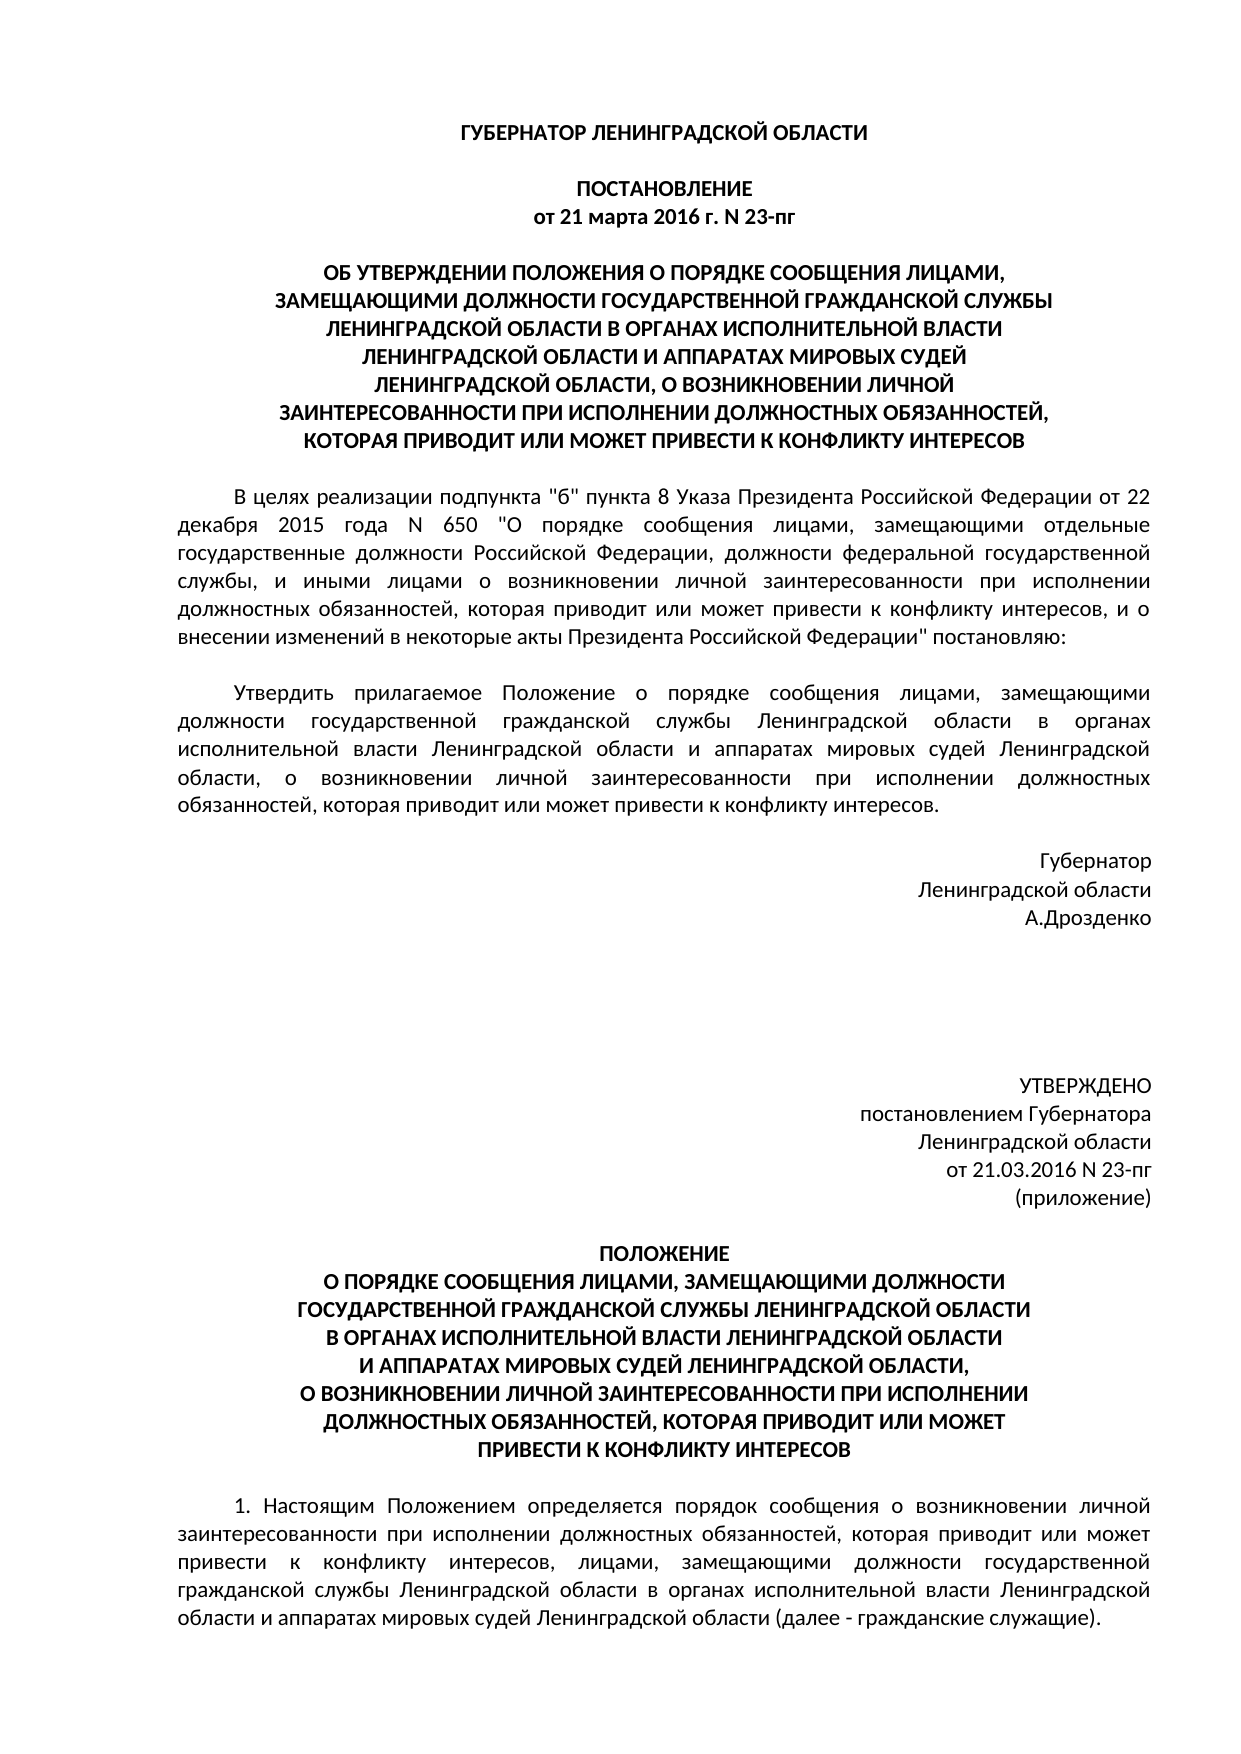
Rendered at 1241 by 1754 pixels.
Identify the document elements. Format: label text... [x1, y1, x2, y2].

title КОТОРАЯ ПРИВОДИТ ИЛИ МОЖЕТ ПРИВЕСТИ К КОНФЛИКТУ ИНТЕРЕСОВ [177, 426, 1152, 454]
text Губернатор [177, 847, 1152, 875]
title ГУБЕРНАТОР ЛЕНИНГРАДСКОЙ ОБЛАСТИ [177, 118, 1152, 146]
title ЛЕНИНГРАДСКОЙ ОБЛАСТИ И АППАРАТАХ МИРОВЫХ СУДЕЙ [177, 342, 1152, 370]
title ОБ УТВЕРЖДЕНИИ ПОЛОЖЕНИЯ О ПОРЯДКЕ СООБЩЕНИЯ ЛИЦАМИ, [177, 258, 1152, 286]
title О ВОЗНИКНОВЕНИИ ЛИЧНОЙ ЗАИНТЕРЕСОВАННОСТИ ПРИ ИСПОЛНЕНИИ [177, 1379, 1152, 1407]
text Ленинградской области [177, 875, 1152, 903]
title ЛЕНИНГРАДСКОЙ ОБЛАСТИ, О ВОЗНИКНОВЕНИИ ЛИЧНОЙ [177, 370, 1152, 398]
title ПРИВЕСТИ К КОНФЛИКТУ ИНТЕРЕСОВ [177, 1435, 1152, 1463]
title ДОЛЖНОСТНЫХ ОБЯЗАННОСТЕЙ, КОТОРАЯ ПРИВОДИТ ИЛИ МОЖЕТ [177, 1407, 1152, 1435]
title О ПОРЯДКЕ СООБЩЕНИЯ ЛИЦАМИ, ЗАМЕЩАЮЩИМИ ДОЛЖНОСТИ [177, 1267, 1152, 1295]
title В ОРГАНАХ ИСПОЛНИТЕЛЬНОЙ ВЛАСТИ ЛЕНИНГРАДСКОЙ ОБЛАСТИ [177, 1323, 1152, 1351]
title ПОСТАНОВЛЕНИЕ [177, 174, 1152, 202]
title ЛЕНИНГРАДСКОЙ ОБЛАСТИ В ОРГАНАХ ИСПОЛНИТЕЛЬНОЙ ВЛАСТИ [177, 314, 1152, 342]
text постановлением Губернатора [177, 1099, 1152, 1127]
title ПОЛОЖЕНИЕ [177, 1239, 1152, 1267]
title от 21 марта 2016 г. N 23-пг [177, 202, 1152, 230]
text Ленинградской области [177, 1127, 1152, 1155]
title ЗАМЕЩАЮЩИМИ ДОЛЖНОСТИ ГОСУДАРСТВЕННОЙ ГРАЖДАНСКОЙ СЛУЖБЫ [177, 286, 1152, 314]
text УТВЕРЖДЕНО [177, 1071, 1152, 1099]
text (приложение) [177, 1183, 1152, 1211]
text В целях реализации подпункта "б" пункта 8 Указа Президента Российской Федерации от 22 декабря 2015 года N 650 "О порядке сообщения лицами, замещающими отдельные государственные должности Российской Федерации, должности федеральной государственной службы, и иными лицами о возникновении личной заинтересованности при исполнении должностных обязанностей, которая приводит или может привести к конфликту интересов, и о внесении изменений в некоторые акты Президента Российской Федерации" постановляю: [177, 482, 1152, 651]
text 1. Настоящим Положением определяется порядок сообщения о возникновении личной заинтересованности при исполнении должностных обязанностей, которая приводит или может привести к конфликту интересов, лицами, замещающими должности государственной гражданской службы Ленинградской области в органах исполнительной власти Ленинградской области и аппаратах мировых судей Ленинградской области (далее - гражданские служащие). [177, 1491, 1152, 1631]
title ЗАИНТЕРЕСОВАННОСТИ ПРИ ИСПОЛНЕНИИ ДОЛЖНОСТНЫХ ОБЯЗАННОСТЕЙ, [177, 398, 1152, 426]
text от 21.03.2016 N 23-пг [177, 1155, 1152, 1183]
text А.Дрозденко [177, 903, 1152, 931]
title И АППАРАТАХ МИРОВЫХ СУДЕЙ ЛЕНИНГРАДСКОЙ ОБЛАСТИ, [177, 1351, 1152, 1379]
text Утвердить прилагаемое Положение о порядке сообщения лицами, замещающими должности государственной гражданской службы Ленинградской области в органах исполнительной власти Ленинградской области и аппаратах мировых судей Ленинградской области, о возникновении личной заинтересованности при исполнении должностных обязанностей, которая приводит или может привести к конфликту интересов. [177, 678, 1152, 819]
title ГОСУДАРСТВЕННОЙ ГРАЖДАНСКОЙ СЛУЖБЫ ЛЕНИНГРАДСКОЙ ОБЛАСТИ [177, 1295, 1152, 1323]
